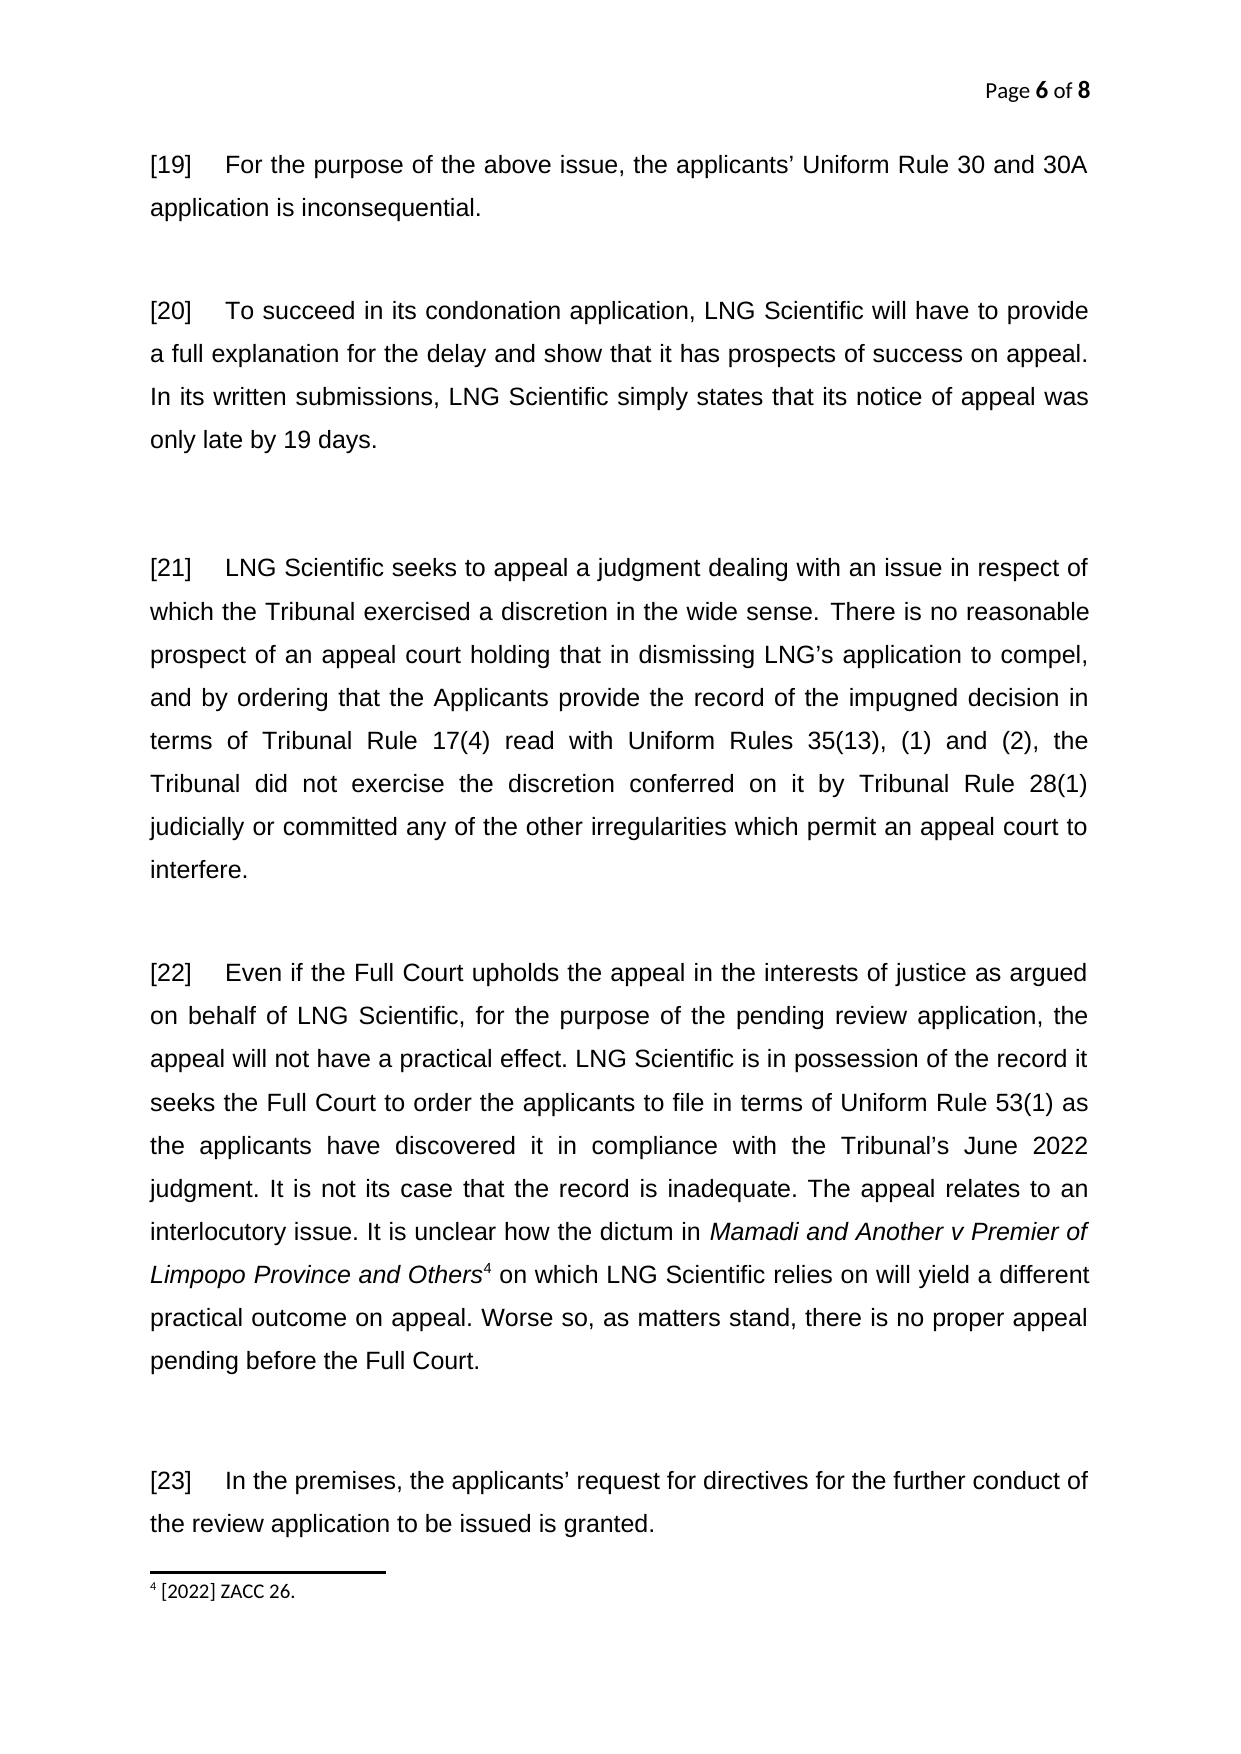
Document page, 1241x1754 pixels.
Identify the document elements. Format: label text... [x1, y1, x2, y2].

text [23] In the premises, the applicants’ request for directives for the further conduct of the review application to be issued is granted. [150, 1466, 1090, 1538]
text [150, 150, 1090, 222]
text [22] Even if the Full Court upholds the appeal in the interests of justice as argued on behalf of LNG Scientific, for the purpose of the pending review application, the appeal will not have a practical effect. LNG Scientific is in possession of the record it seeks the Full Court to order the applicants to file in terms of Uniform Rule 53(1) as the applicants have discovered it in compliance with the Tribunal’s June 2022 judgment. It is not its case that the record is inadequate. The appeal relates to an interlocutory issue. It is unclear how the dictum in Mamadi and Another v Premier of Limpopo Province and Others on which LNG Scientific relies on will yield a different practical outcome on appeal. Worse so, as matters stand, there is no proper appeal pending before the Full Court. [150, 958, 1090, 1375]
text [21] LNG Scientific seeks to appeal a judgment dealing with an issue in respect of which the Tribunal exercised a discretion in the wide sense. There is no reasonable prospect of an appeal court holding that in dismissing LNG’s application to compel, and by ordering that the Applicants provide the record of the impugned decision in terms of Tribunal Rule 17(4) read with Uniform Rules 35(13), (1) and (2), the Tribunal did not exercise the discretion conferred on it by Tribunal Rule 28(1) judicially or committed any of the other irregularities which permit an appeal court to interfere. [150, 553, 1090, 884]
text [20] To succeed in its condonation application, LNG Scientific will have to provide a full explanation for the delay and show that it has prospects of success on appeal. In its written submissions, LNG Scientific simply states that its notice of appeal was only late by 19 days. [150, 253, 1090, 454]
